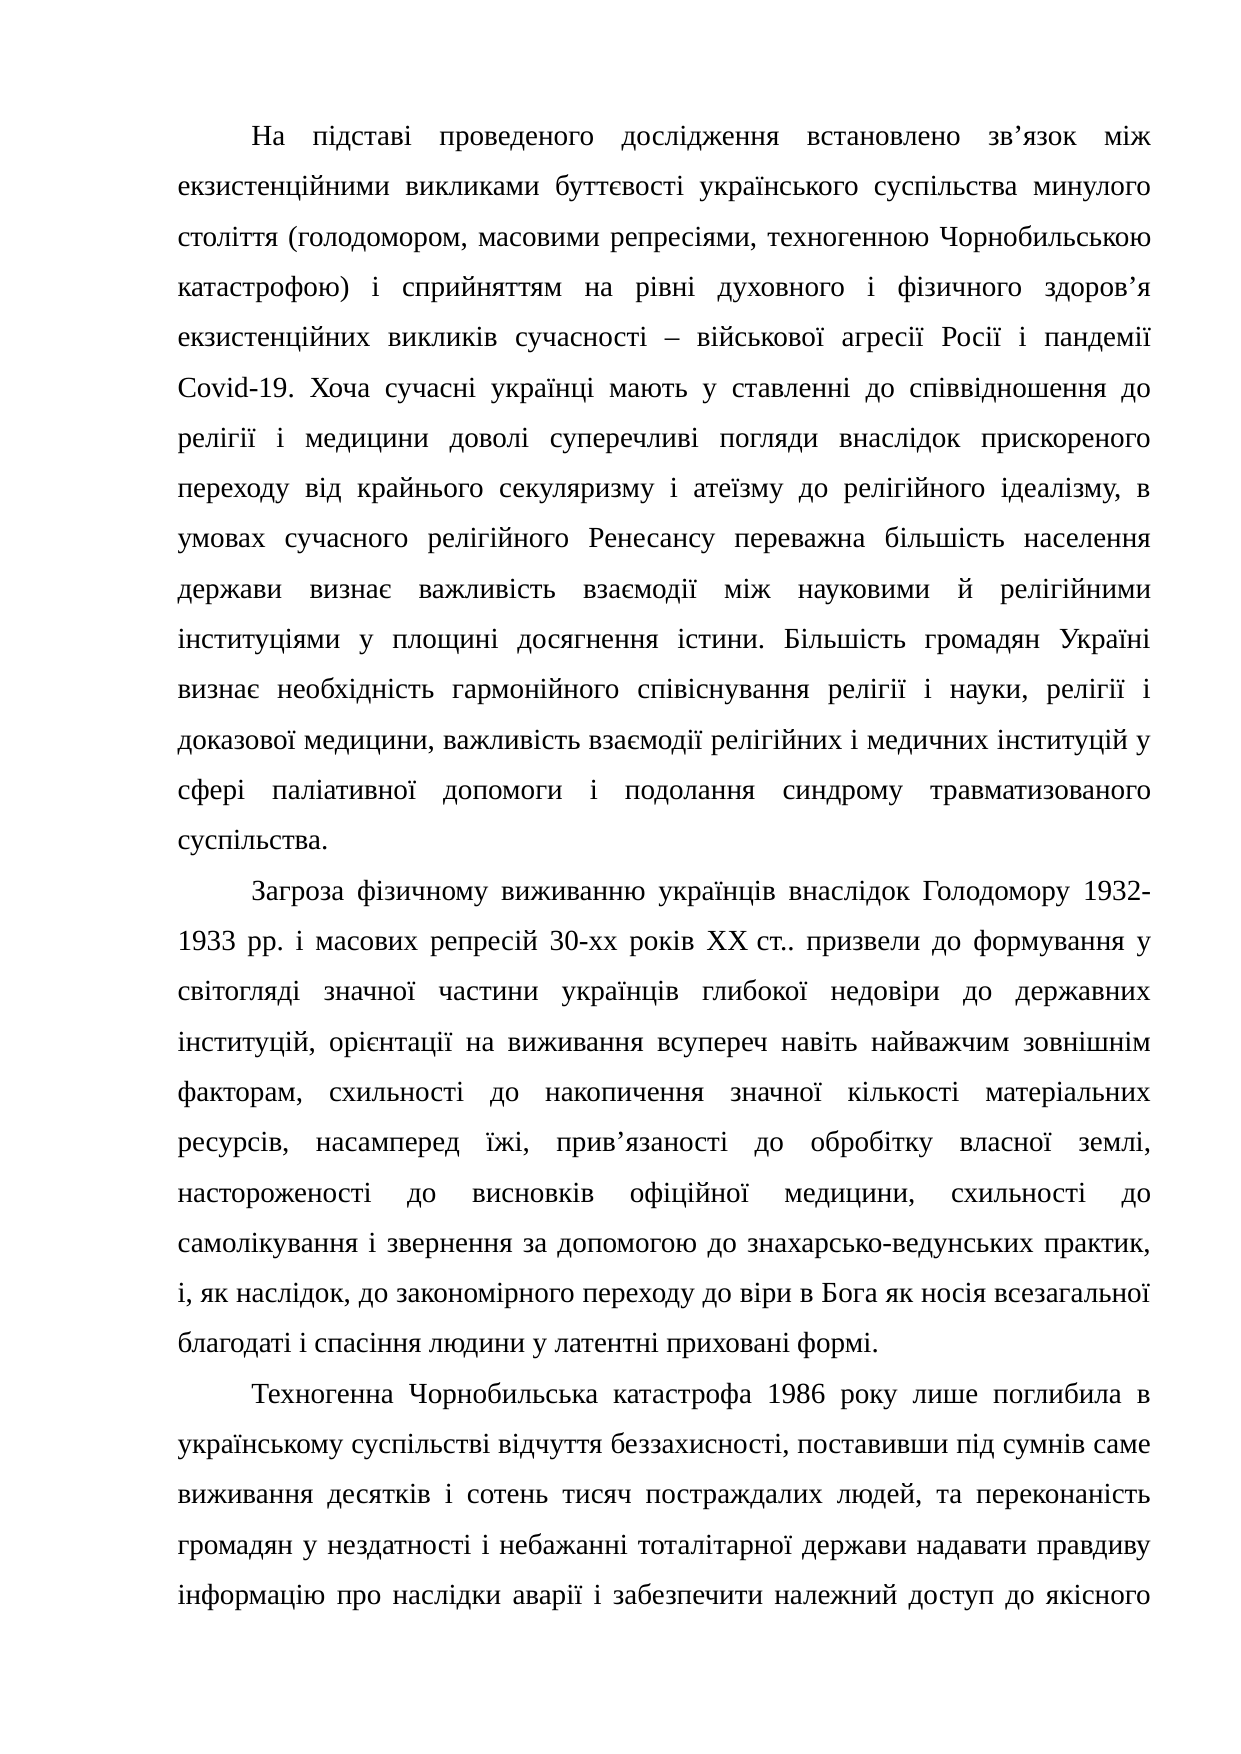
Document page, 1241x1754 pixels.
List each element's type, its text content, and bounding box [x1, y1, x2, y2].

text На підставі проведеного дослідження встановлено зв’язок між екзистенційними викликами буттєвості українського суспільства минулого століття (голодомором, масовими репресіями, техногенною Чорнобильською катастрофою) і сприйняттям на рівні духовного і фізичного здоров’я екзистенційних викликів сучасності – військової агресії Росії і пандемії Covid-19. Хоча сучасні українці мають у ставленні до співвідношення до релігії і медицини доволі суперечливі погляди внаслідок прискореного переходу від крайнього секуляризму і атеїзму до релігійного ідеалізму, в умовах сучасного релігійного Ренесансу переважна більшість населення держави визнає важливість взаємодії між науковими й релігійними інституціями у площині досягнення істини. Більшість громадян Україні визнає необхідність гармонійного співіснування релігії і науки, релігії і доказової медицини, важливість взаємодії релігійних і медичних інституцій у сфері паліативної допомоги і подолання синдрому травматизованого суспільства. [177, 118, 1152, 856]
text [177, 1376, 1152, 1611]
text Загроза фізичному виживанню українців внаслідок Голодомору 1932-1933 рр. і масових репресій 30-хх років ХХ ст.. призвели до формування у світогляді значної частини українців глибокої недовіри до державних інституцій, орієнтації на виживання всупереч навіть найважчим зовнішнім факторам, схильності до накопичення значної кількості матеріальних ресурсів, насамперед їжі, прив’язаності до обробітку власної землі, настороженості до висновків офіційної медицини, схильності до самолікування і звернення за допомогою до знахарсько-ведунських практик, і, як наслідок, до закономірного переходу до віри в Бога як носія всезагальної благодаті і спасіння людини у латентні приховані формі. [177, 873, 1152, 1359]
